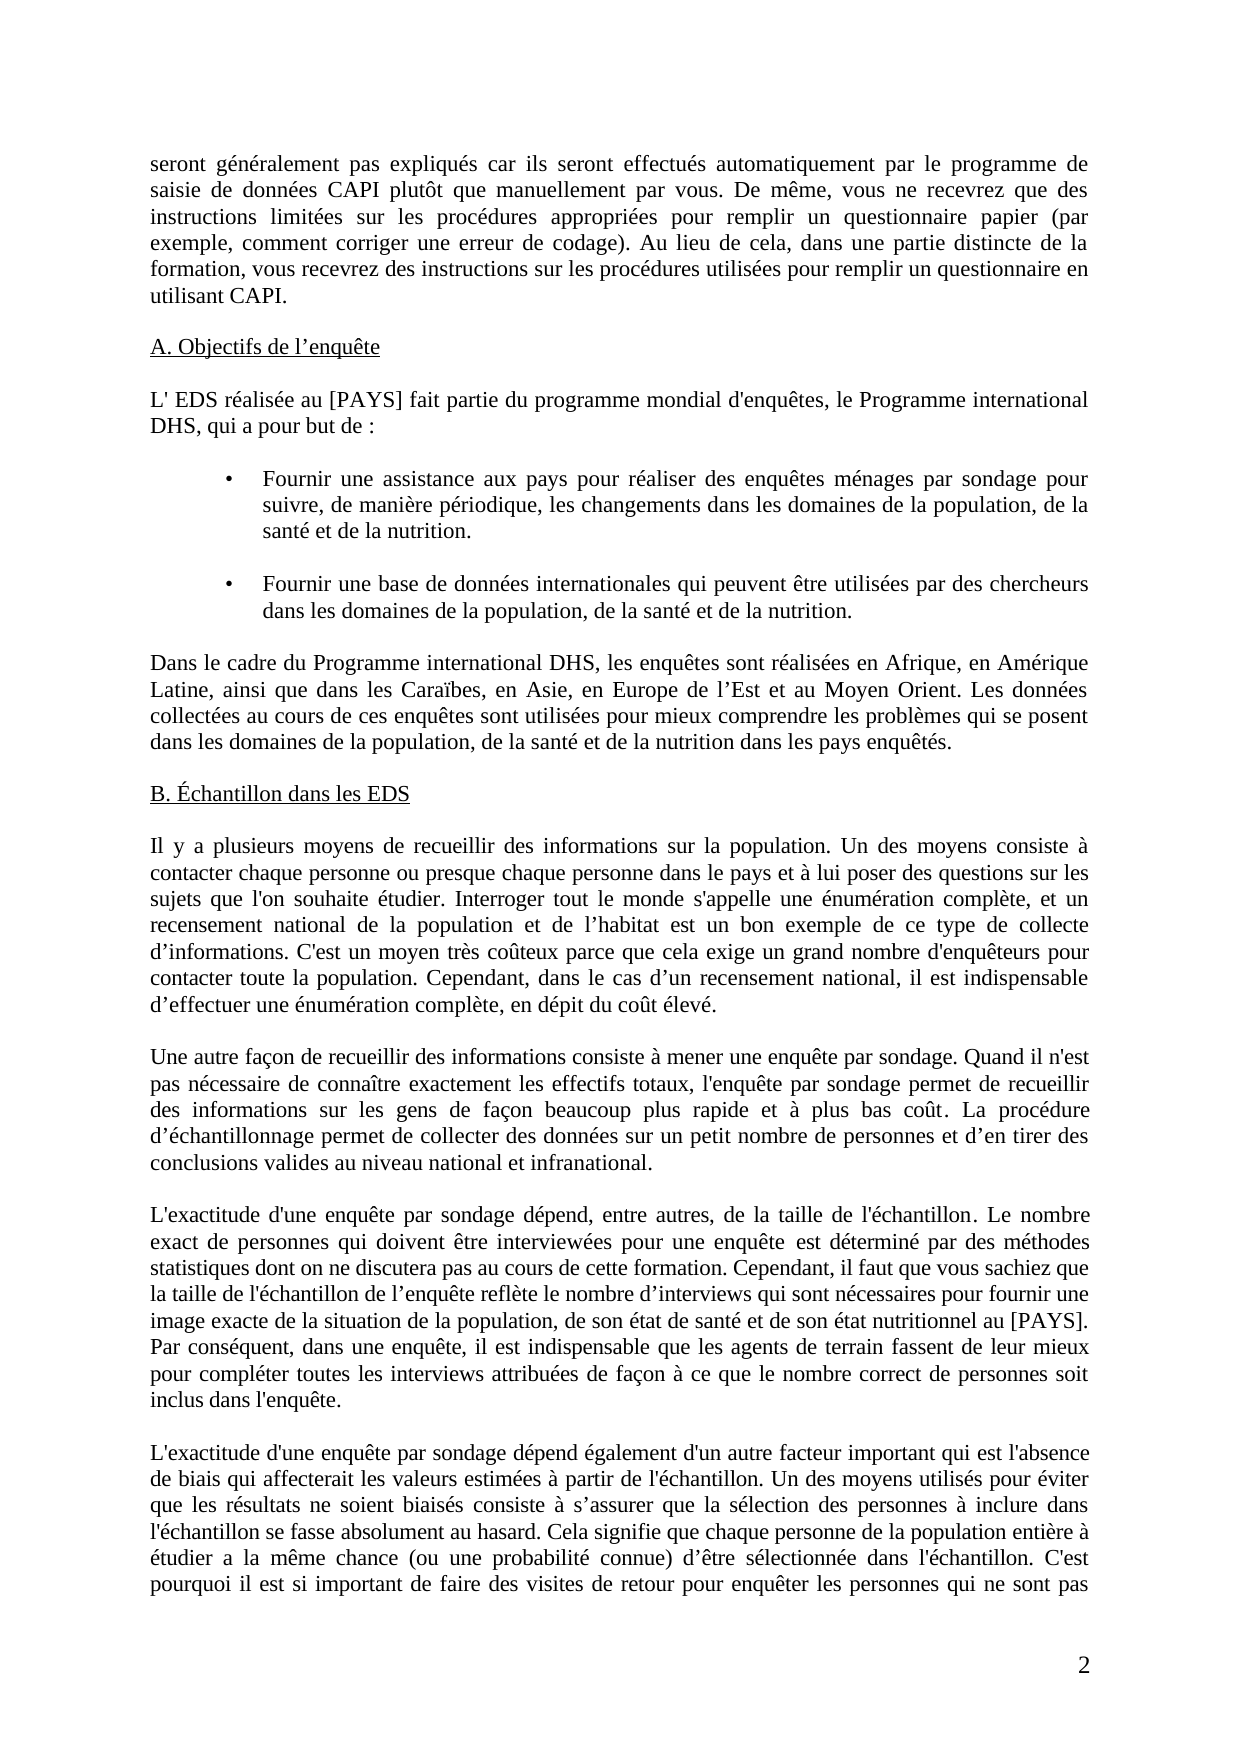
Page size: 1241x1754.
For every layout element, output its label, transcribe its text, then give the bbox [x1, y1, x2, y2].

text Une autre façon de recueillir des informations consiste à mener une enquête par sondage. Quand il n'est pas nécessaire de connaître exactement les effectifs totaux, l'enquête par sondage permet de recueillir des informations sur les gens de façon beaucoup plus rapide et à plus bas coût. La procédure d’échantillonnage permet de collecter des données sur un petit nombre de personnes et d’en tirer des conclusions valides au niveau national et infranational. [150, 1043, 1090, 1175]
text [150, 1439, 1090, 1597]
text Dans le cadre du Programme international DHS, les enquêtes sont réalisées en Afrique, en Amérique Latine, ainsi que dans les Caraïbes, en Asie, en Europe de l’Est et au Moyen Orient. Les données collectées au cours de ces enquêtes sont utilisées pour mieux comprendre les problèmes qui se posent dans les domaines de la population, de la santé et de la nutrition dans les pays enquêtés. [150, 649, 1090, 755]
text Il y a plusieurs moyens de recueillir des informations sur la population. Un des moyens consiste à contacter chaque personne ou presque chaque personne dans le pays et à lui poser des questions sur les sujets que l'on souhaite étudier. Interroger tout le monde s'appelle une énumération complète, et un recensement national de la population et de l’habitat est un bon exemple de ce type de collecte d’informations. C'est un moyen très coûteux parce que cela exige un grand nombre d'enquêteurs pour contacter toute la population. Cependant, dans le cas d’un recensement national, il est indispensable d’effectuer une énumération complète, en dépit du coût élevé. [150, 832, 1090, 1017]
text L'exactitude d'une enquête par sondage dépend, entre autres, de la taille de l'échantillon. Le nombre exact de personnes qui doivent être interviewées pour une enquête est déterminé par des méthodes statistiques dont on ne discutera pas au cours de cette formation. Cependant, il faut que vous sachiez que la taille de l'échantillon de l’enquête reflète le nombre d’interviews qui sont nécessaires pour fournir une image exacte de la situation de la population, de son état de santé et de son état nutritionnel au [PAYS]. Par conséquent, dans une enquête, il est indispensable que les agents de terrain fassent de leur mieux pour compléter toutes les interviews attribuées de façon à ce que le nombre correct de personnes soit inclus dans l'enquête. [150, 1201, 1090, 1412]
text L' EDS réalisée au [PAYS] fait partie du programme mondial d'enquêtes, le Programme international DHS, qui a pour but de : [150, 386, 1090, 438]
subtitle A. Objectifs de l’enquête [150, 333, 1090, 359]
subtitle B. Échantillon dans les EDS [150, 780, 1090, 806]
text • Fournir une base de données internationales qui peuvent être utilisées par des chercheurs dans les domaines de la population, de la santé et de la nutrition. [225, 570, 1090, 623]
text • Fournir une assistance aux pays pour réaliser des enquêtes ménages par sondage pour suivre, de manière périodique, les changements dans les domaines de la population, de la santé et de la nutrition. [225, 465, 1090, 544]
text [150, 150, 1090, 308]
